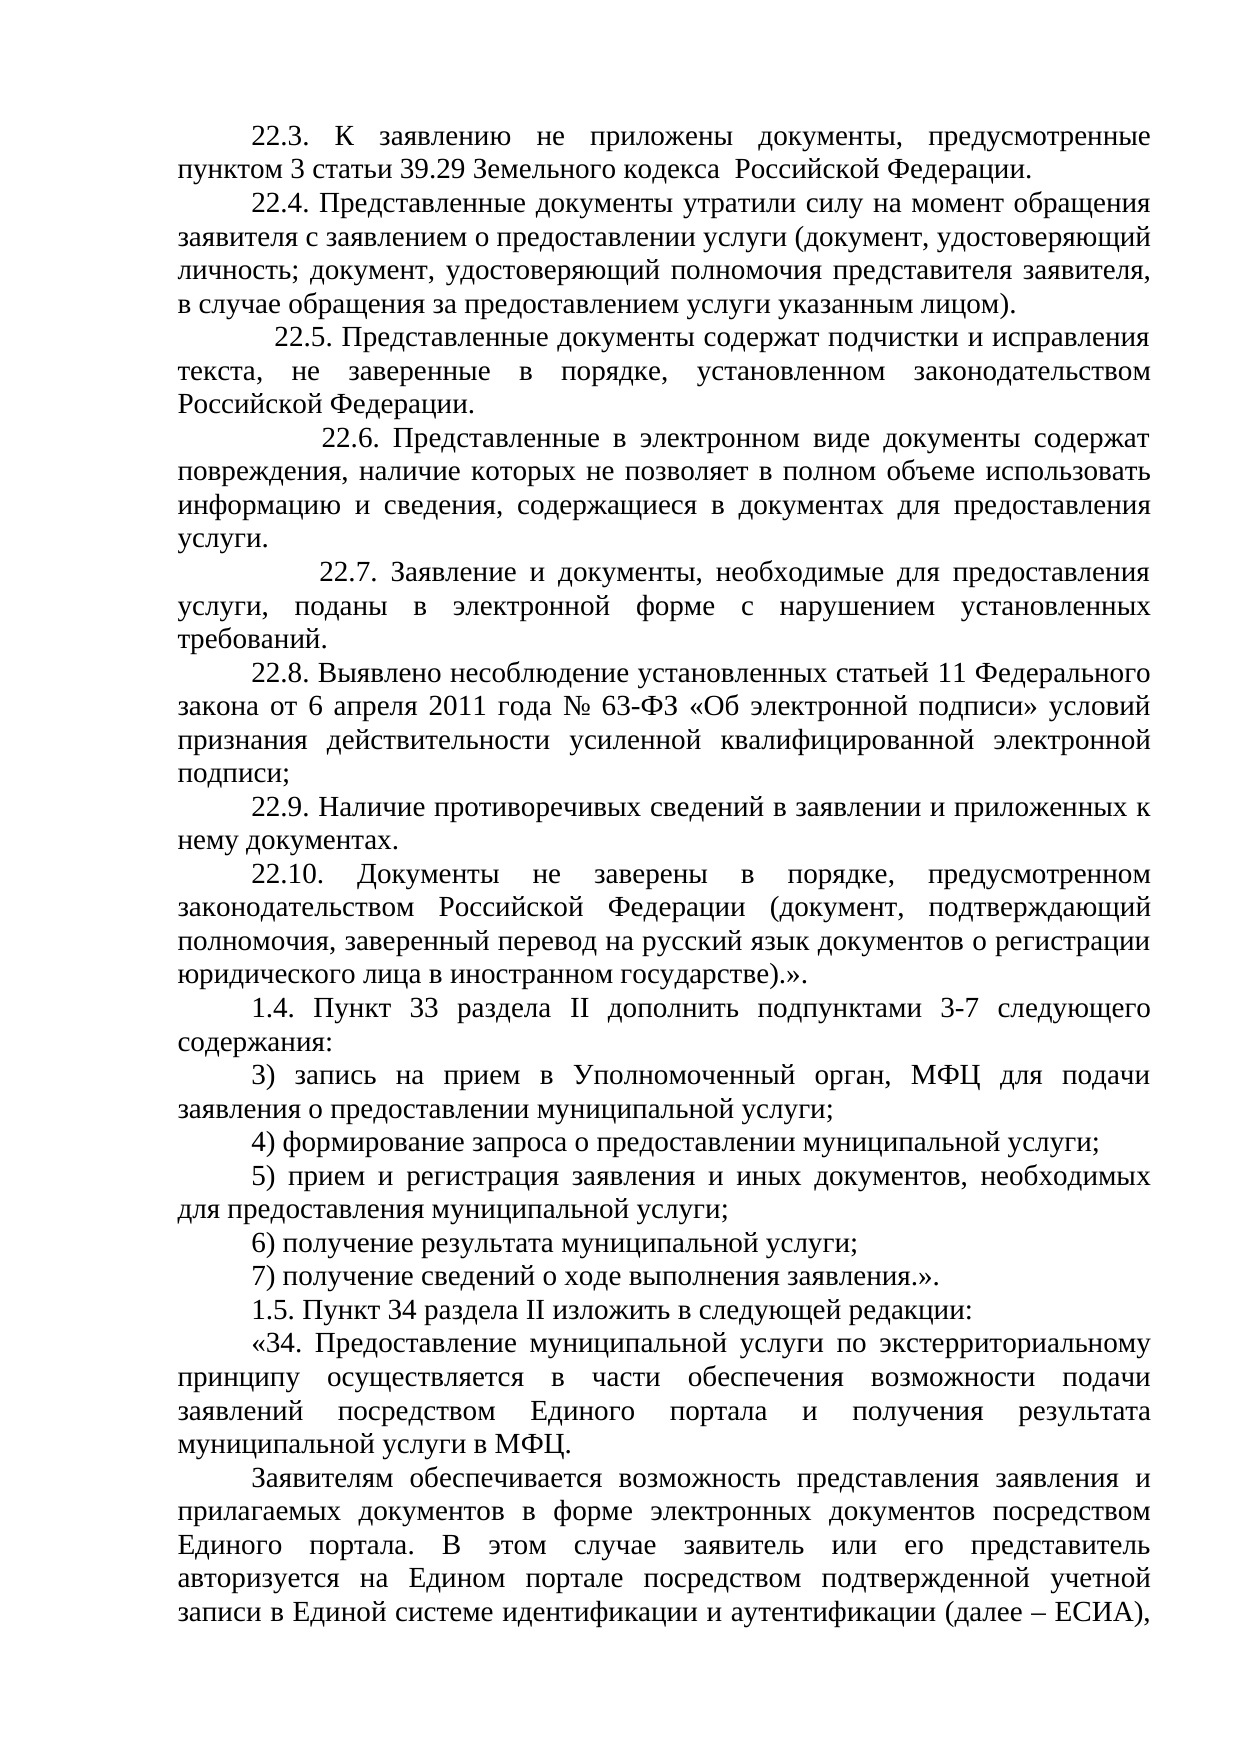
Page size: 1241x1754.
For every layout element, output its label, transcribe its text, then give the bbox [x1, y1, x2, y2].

text 22.5. Представленные документы содержат подчистки и исправления текста, не заверенные в порядке, установленном законодательством Российской Федерации. [177, 319, 1152, 420]
text 22.7. Заявление и документы, необходимые для предоставления услуги, поданы в электронной форме с нарушением установленных требований. [177, 554, 1152, 655]
text 22.6. Представленные в электронном виде документы содержат повреждения, наличие которых не позволяет в полном объеме использовать информацию и сведения, содержащиеся в документах для предоставления услуги. [177, 420, 1152, 554]
text 22.3. К заявлению не приложены документы, предусмотренные пунктом 3 статьи 39.29 Земельного кодекса Российской Федерации. [177, 118, 1152, 185]
text 7) получение сведений о ходе выполнения заявления.». [177, 1258, 1152, 1292]
text 1.5. Пункт 34 раздела II изложить в следующей редакции: [177, 1292, 1152, 1326]
text 4) формирование запроса о предоставлении муниципальной услуги; [177, 1124, 1152, 1158]
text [177, 1460, 1152, 1627]
text «34. Предоставление муниципальной услуги по экстерриториальному принципу осуществляется в части обеспечения возможности подачи заявлений посредством Единого портала и получения результата муниципальной услуги в МФЦ. [177, 1326, 1152, 1460]
text 5) прием и регистрация заявления и иных документов, необходимых для предоставления муниципальной услуги; [177, 1158, 1152, 1225]
text 22.9. Наличие противоречивых сведений в заявлении и приложенных к нему документах. [177, 789, 1152, 856]
text 3) запись на прием в Уполномоченный орган, МФЦ для подачи заявления о предоставлении муниципальной услуги; [177, 1057, 1152, 1124]
text 22.4. Представленные документы утратили силу на момент обращения заявителя с заявлением о предоставлении услуги (документ, удостоверяющий личность; документ, удостоверяющий полномочия представителя заявителя, в случае обращения за предоставлением услуги указанным лицом). [177, 185, 1152, 319]
text 22.10. Документы не заверены в порядке, предусмотренном законодательством Российской Федерации (документ, подтверждающий полномочия, заверенный перевод на русский язык документов о регистрации юридического лица в иностранном государстве).». [177, 856, 1152, 990]
text 22.8. Выявлено несоблюдение установленных статьей 11 Федерального закона от 6 апреля 2011 года № 63-ФЗ «Об электронной подписи» условий признания действительности усиленной квалифицированной электронной подписи; [177, 655, 1152, 789]
text 1.4. Пункт 33 раздела II дополнить подпунктами 3-7 следующего содержания: [177, 990, 1152, 1057]
text 6) получение результата муниципальной услуги; [177, 1225, 1152, 1258]
